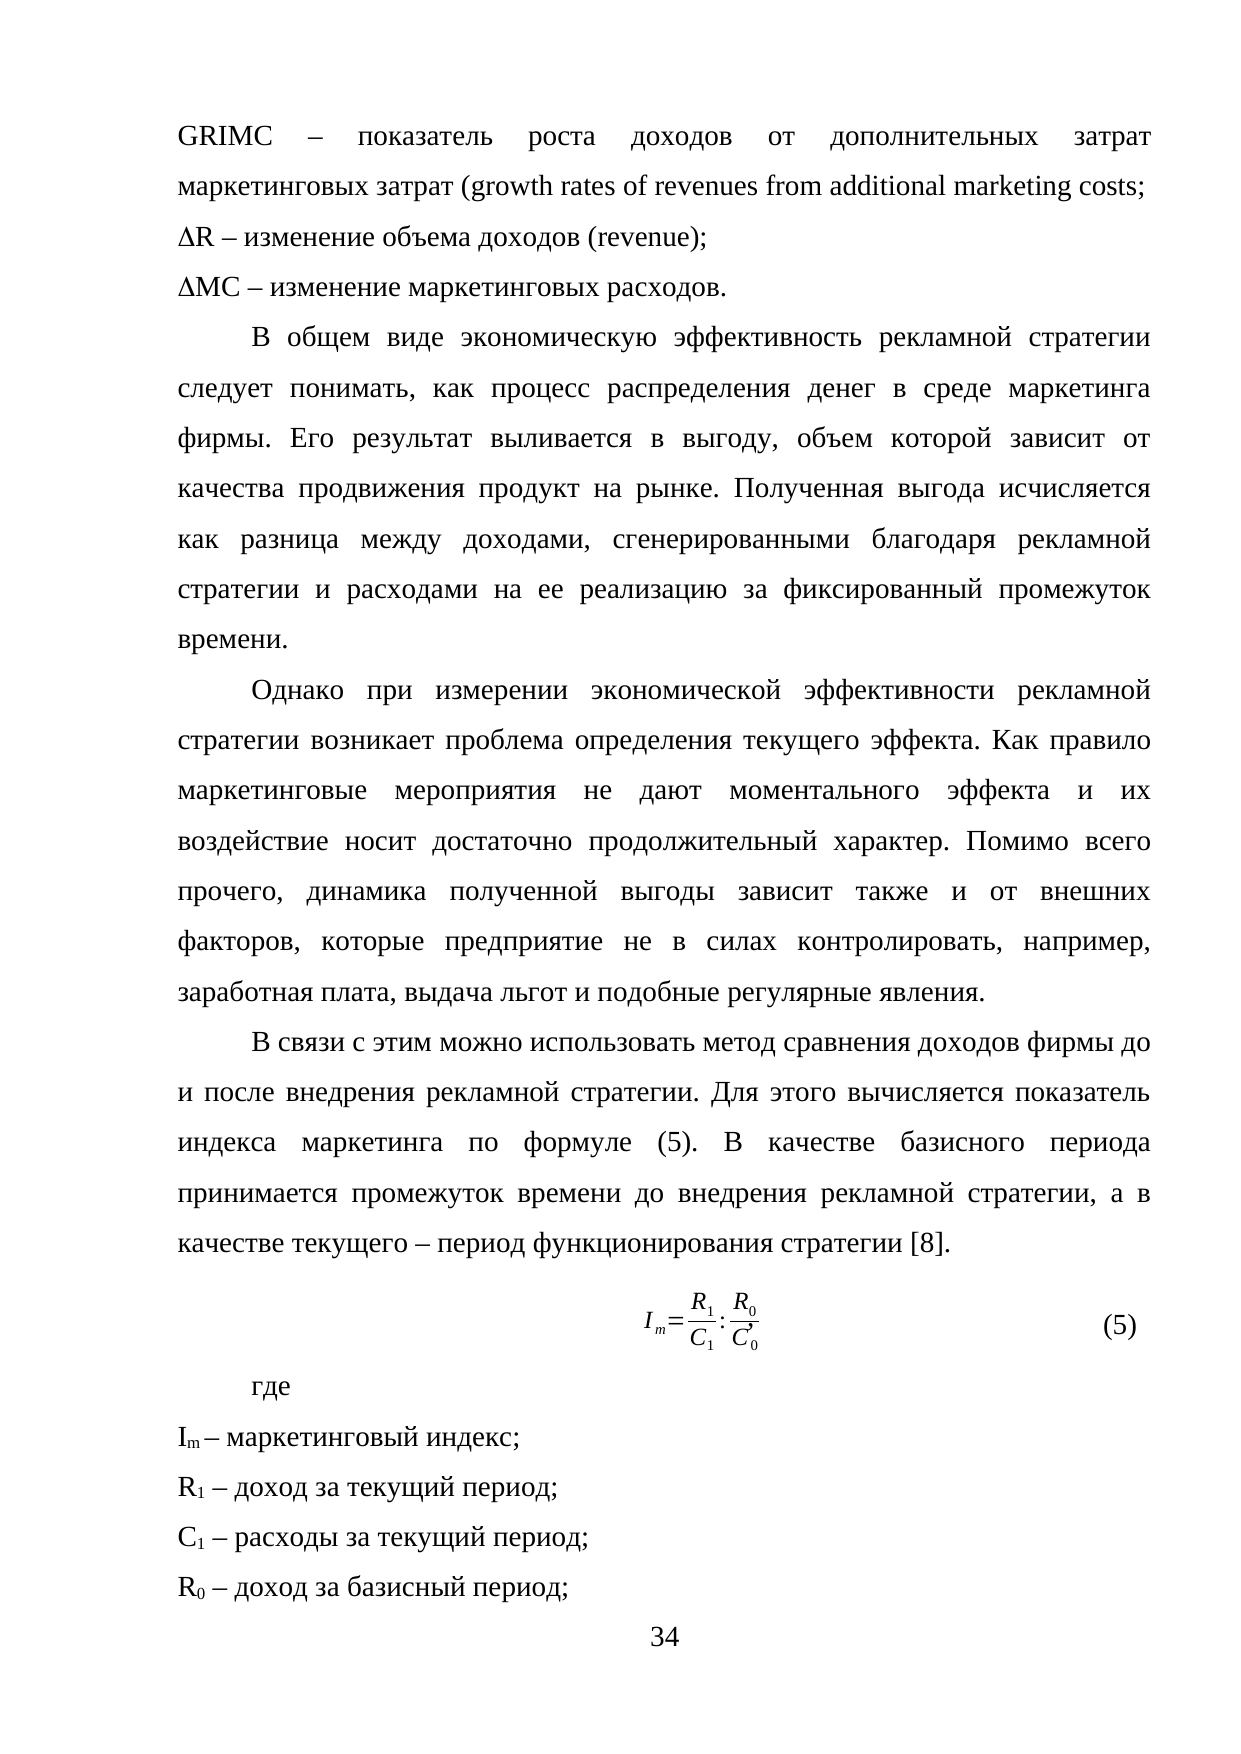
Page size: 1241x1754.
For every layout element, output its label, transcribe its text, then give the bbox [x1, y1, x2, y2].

text где [177, 1368, 1152, 1402]
text R1 – доход за текущий период; [177, 1469, 1152, 1502]
text Однако при измерении экономической эффективности рекламной стратегии возникает проблема определения текущего эффекта. Как правило маркетинговые мероприятия не дают моментального эффекта и их воздействие носит достаточно продолжительный характер. Помимо всего прочего, динамика полученной выгоды зависит также и от внешних факторов, которые предприятие не в силах контролировать, например, заработная плата, выдача льгот и подобные регулярные явления. [177, 672, 1152, 1007]
text Im – маркетинговый индекс; [177, 1419, 1152, 1452]
text R0 – доход за базисный период; [177, 1569, 1152, 1603]
text MC – изменение маркетинговых расходов. [177, 269, 1152, 303]
text В связи с этим можно использовать метод сравнения доходов фирмы до и после внедрения рекламной стратегии. Для этого вычисляется показатель индекса маркетинга по формуле (5). В качестве базисного периода принимается промежуток времени до внедрения рекламной стратегии, а в качестве текущего – период функционирования стратегии [8]. [177, 1024, 1152, 1259]
text GRIMC – показатель роста доходов от дополнительных затрат маркетинговых затрат (growth rates of revenues from additional marketing costs; [177, 118, 1152, 202]
text В общем виде экономическую эффективность рекламной стратегии следует понимать, как процесс распределения денег в среде маркетинга фирмы. Его результат выливается в выгоду, объем которой зависит от качества продвижения продукт на рынке. Полученная выгода исчисляется как разница между доходами, сгенерированными благодаря рекламной стратегии и расходами на ее реализацию за фиксированный промежуток времени. [177, 319, 1152, 655]
text C1 – расходы за текущий период; [177, 1519, 1152, 1553]
text R – изменение объема доходов (revenue); [177, 219, 1152, 252]
